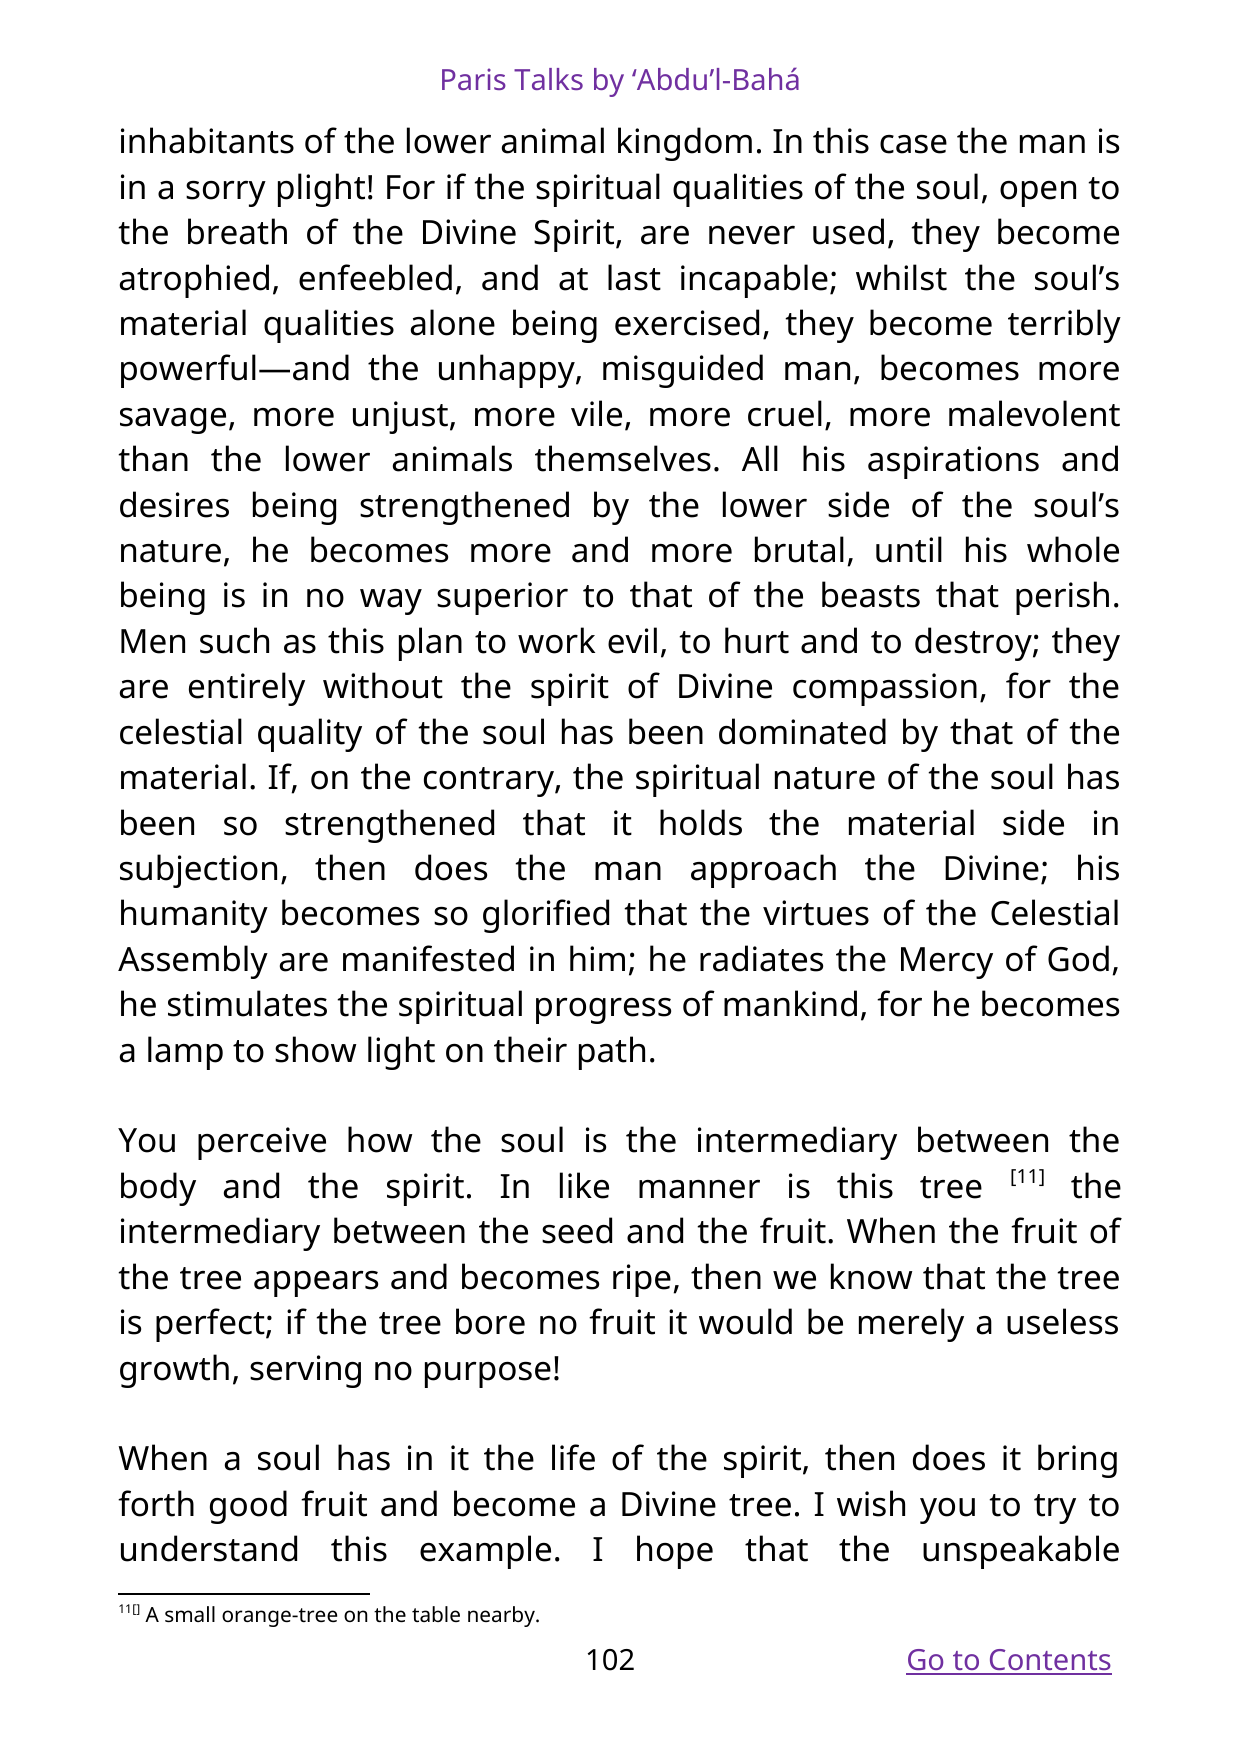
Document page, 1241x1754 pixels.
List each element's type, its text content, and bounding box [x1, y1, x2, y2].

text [118, 1435, 1122, 1571]
text You perceive how the soul is the intermediary between the body and the spirit. In like manner is this tree [] the intermediary between the seed and the fruit. When the fruit of the tree appears and becomes ripe, then we know that the tree is perfect; if the tree bore no fruit it would be merely a useless growth, serving no purpose! [118, 1117, 1122, 1390]
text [118, 118, 1122, 1072]
